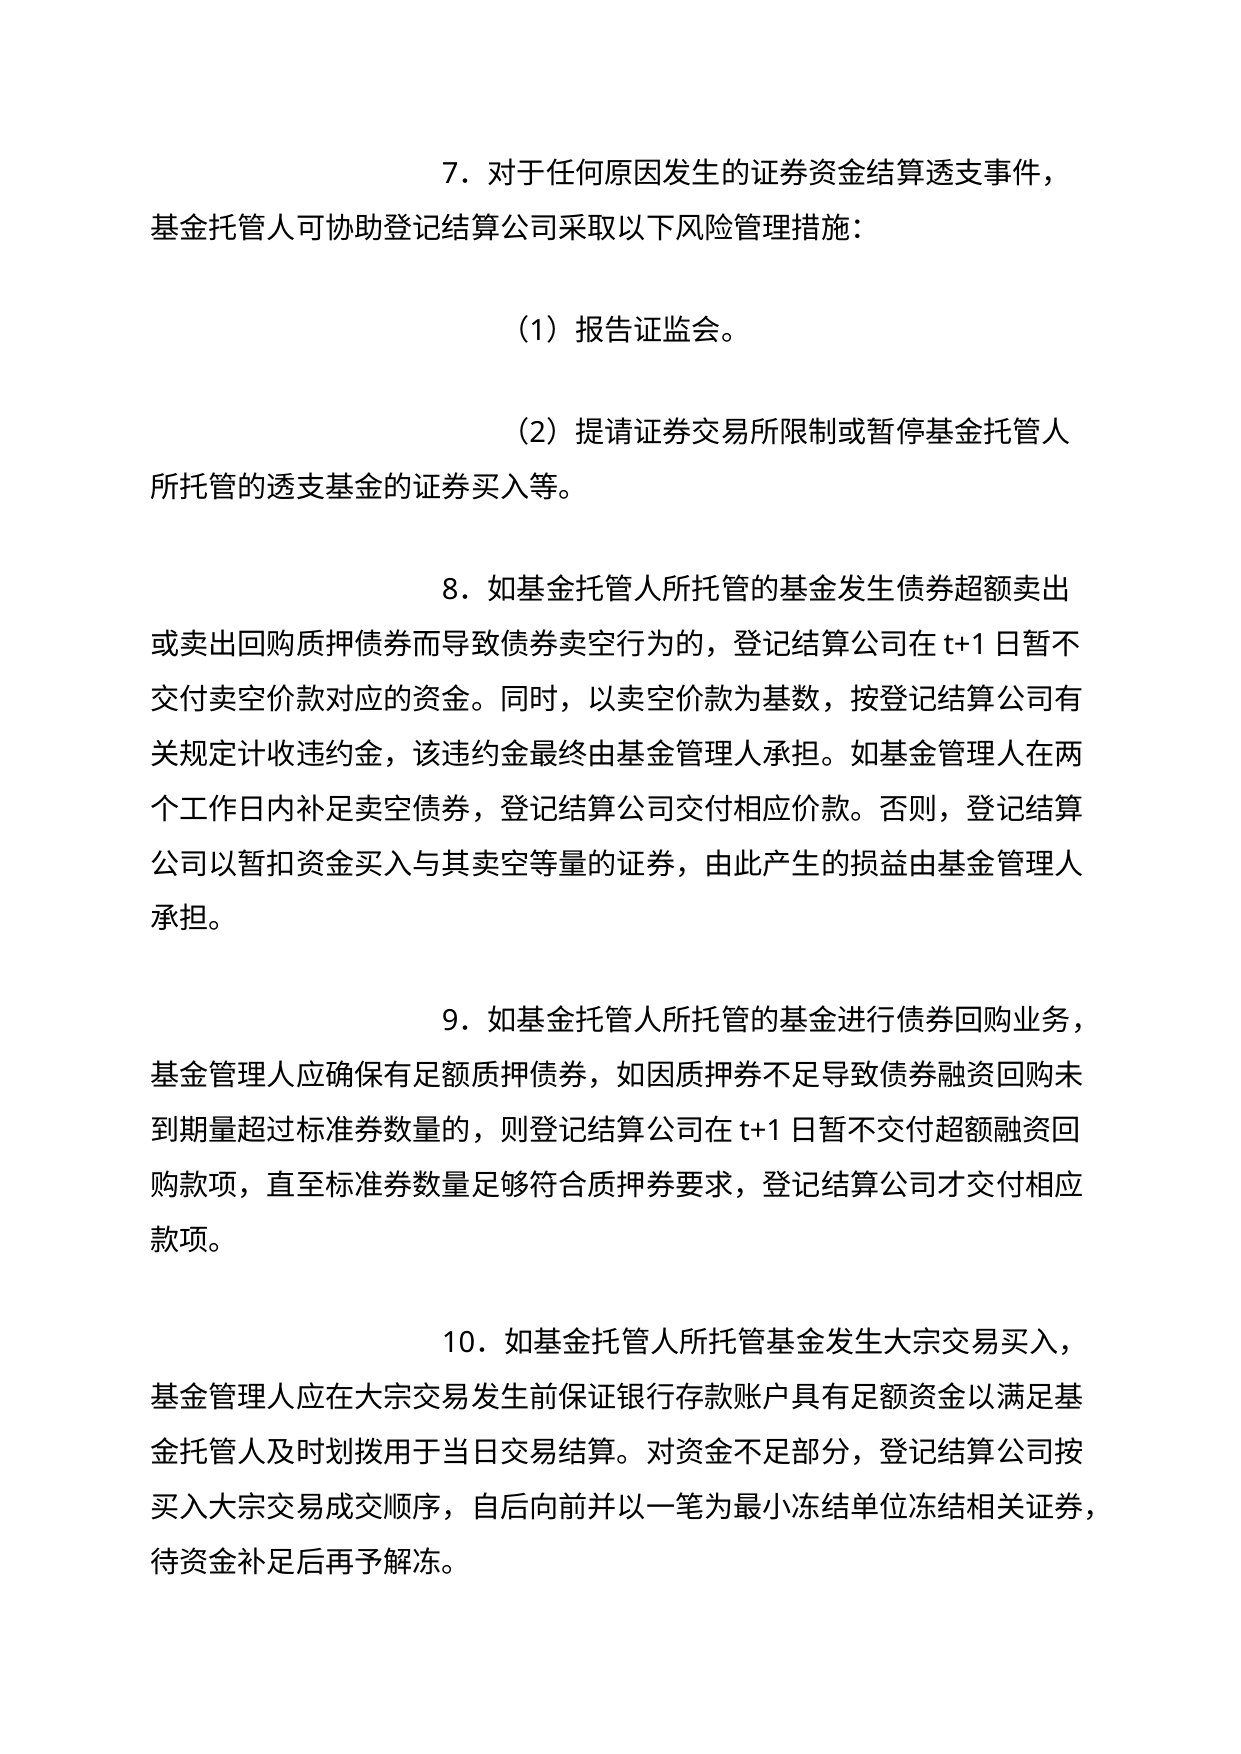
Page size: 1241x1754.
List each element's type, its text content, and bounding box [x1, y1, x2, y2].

text 7．对于任何原因发生的证券资金结算透支事件，基金托管人可协助登记结算公司采取以下风险管理措施： [150, 150, 1090, 247]
text 8．如基金托管人所托管的基金发生债券超额卖出或卖出回购质押债券而导致债券卖空行为的，登记结算公司在t+1日暂不交付卖空价款对应的资金。同时，以卖空价款为基数，按登记结算公司有关规定计收违约金，该违约金最终由基金管理人承担。如基金管理人在两个工作日内补足卖空债券，登记结算公司交付相应价款。否则，登记结算公司以暂扣资金买入与其卖空等量的证券，由此产生的损益由基金管理人承担。 [150, 566, 1090, 937]
text （2）提请证券交易所限制或暂停基金托管人所托管的透支基金的证券买入等。 [150, 409, 1090, 506]
text （1）报告证监会。 [150, 307, 1090, 349]
text 10．如基金托管人所托管基金发生大宗交易买入，基金管理人应在大宗交易发生前保证银行存款账户具有足额资金以满足基金托管人及时划拨用于当日交易结算。对资金不足部分，登记结算公司按买入大宗交易成交顺序，自后向前并以一笔为最小冻结单位冻结相关证券，待资金补足后再予解冻。 [150, 1318, 1090, 1580]
text 9．如基金托管人所托管的基金进行债券回购业务，基金管理人应确保有足额质押债券，如因质押券不足导致债券融资回购未到期量超过标准券数量的，则登记结算公司在t+1日暂不交付超额融资回购款项，直至标准券数量足够符合质押券要求，登记结算公司才交付相应款项。 [150, 997, 1090, 1259]
